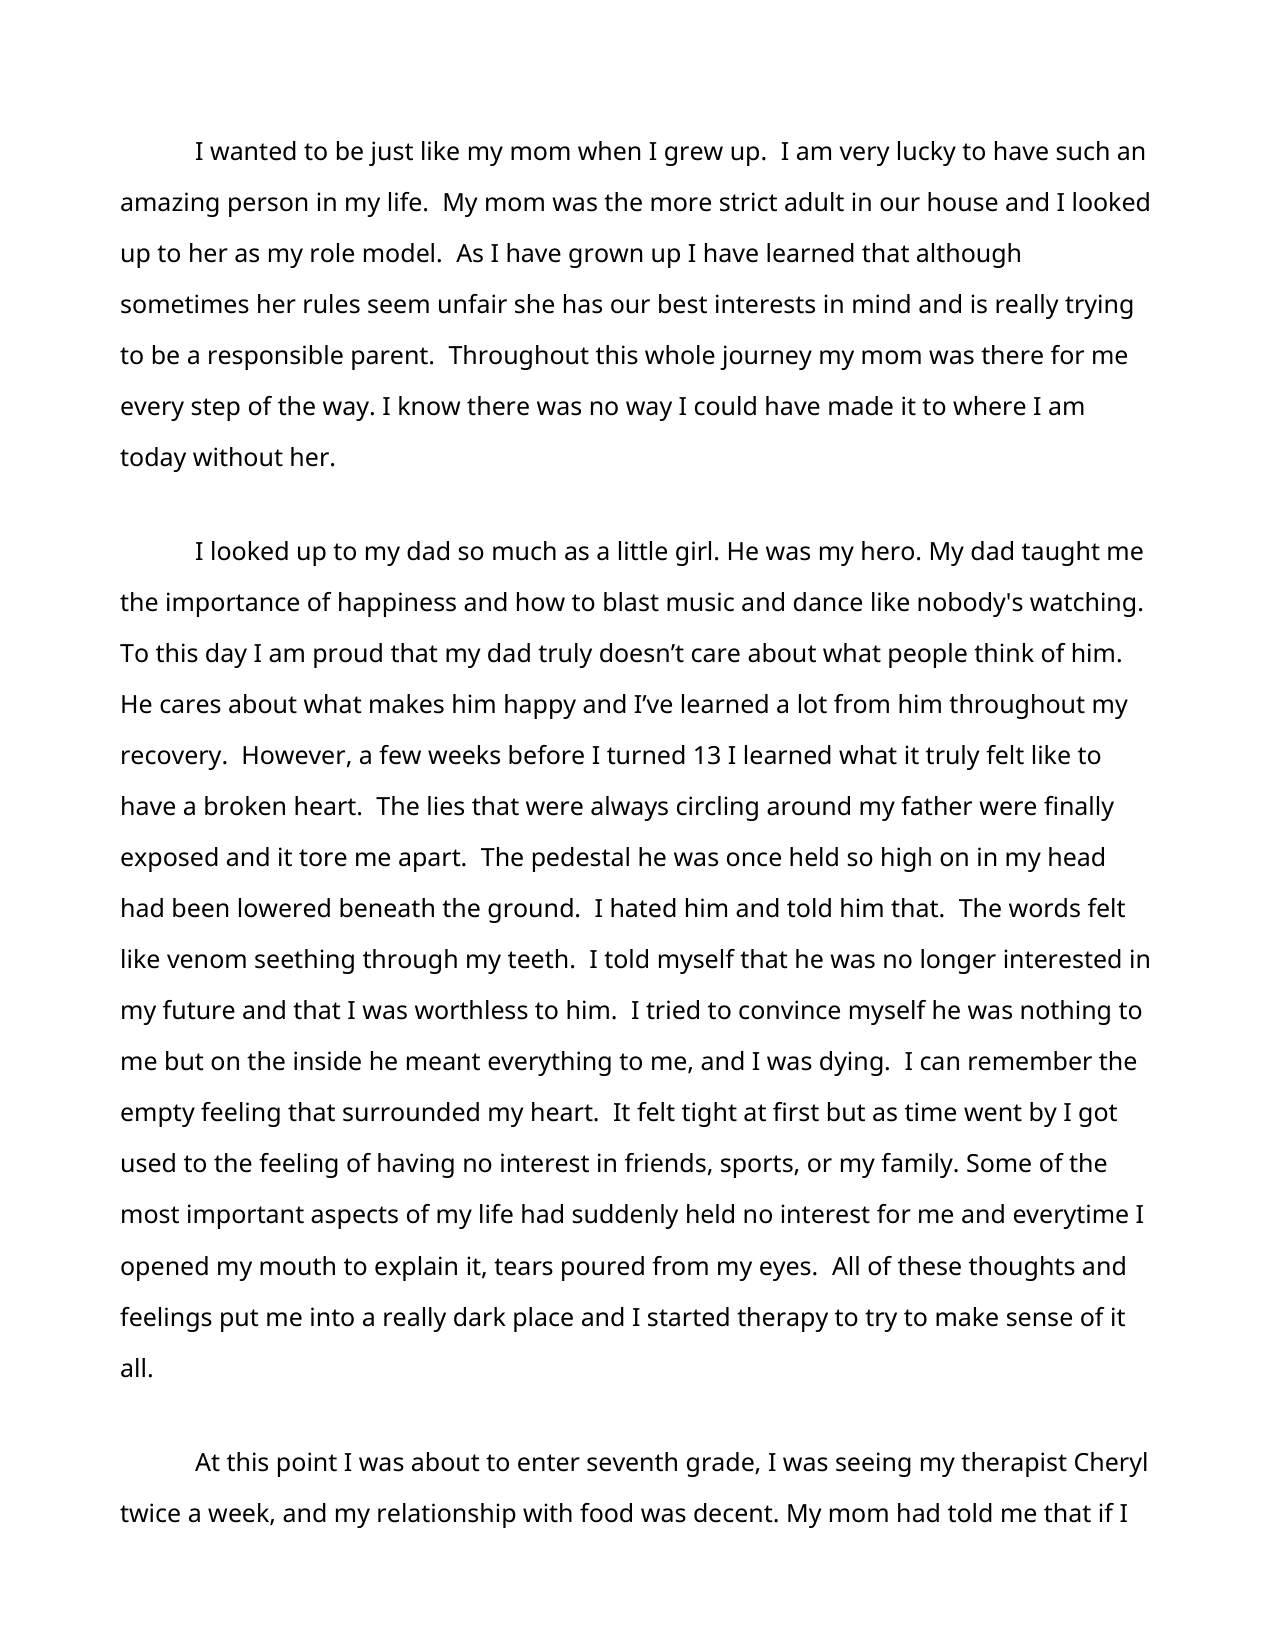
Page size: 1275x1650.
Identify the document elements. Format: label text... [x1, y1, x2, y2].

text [120, 1444, 1155, 1529]
text I wanted to be just like my mom when I grew up. I am very lucky to have such an amazing person in my life. My mom was the more strict adult in our house and I looked up to her as my role model. As I have grown up I have learned that although sometimes her rules seem unfair she has our best interests in mind and is really trying to be a responsible parent. Throughout this whole journey my mom was there for me every step of the way. I know there was no way I could have made it to where I am today without her. [120, 133, 1155, 473]
text I looked up to my dad so much as a little girl. He was my hero. My dad taught me the importance of happiness and how to blast music and dance like nobody's watching. To this day I am proud that my dad truly doesn’t care about what people think of him. He cares about what makes him happy and I’ve learned a lot from him throughout my recovery. However, a few weeks before I turned 13 I learned what it truly felt like to have a broken heart. The lies that were always circling around my father were finally exposed and it tore me apart. The pedestal he was once held so high on in my head had been lowered beneath the ground. I hated him and told him that. The words felt like venom seething through my teeth. I told myself that he was no longer interested in my future and that I was worthless to him. I tried to convince myself he was nothing to me but on the inside he meant everything to me, and I was dying. I can remember the empty feeling that surrounded my heart. It felt tight at first but as time went by I got used to the feeling of having no interest in friends, sports, or my family. Some of the most important aspects of my life had suddenly held no interest for me and everytime I opened my mouth to explain it, tears poured from my eyes. All of these thoughts and feelings put me into a really dark place and I started therapy to try to make sense of it all. [120, 533, 1155, 1384]
